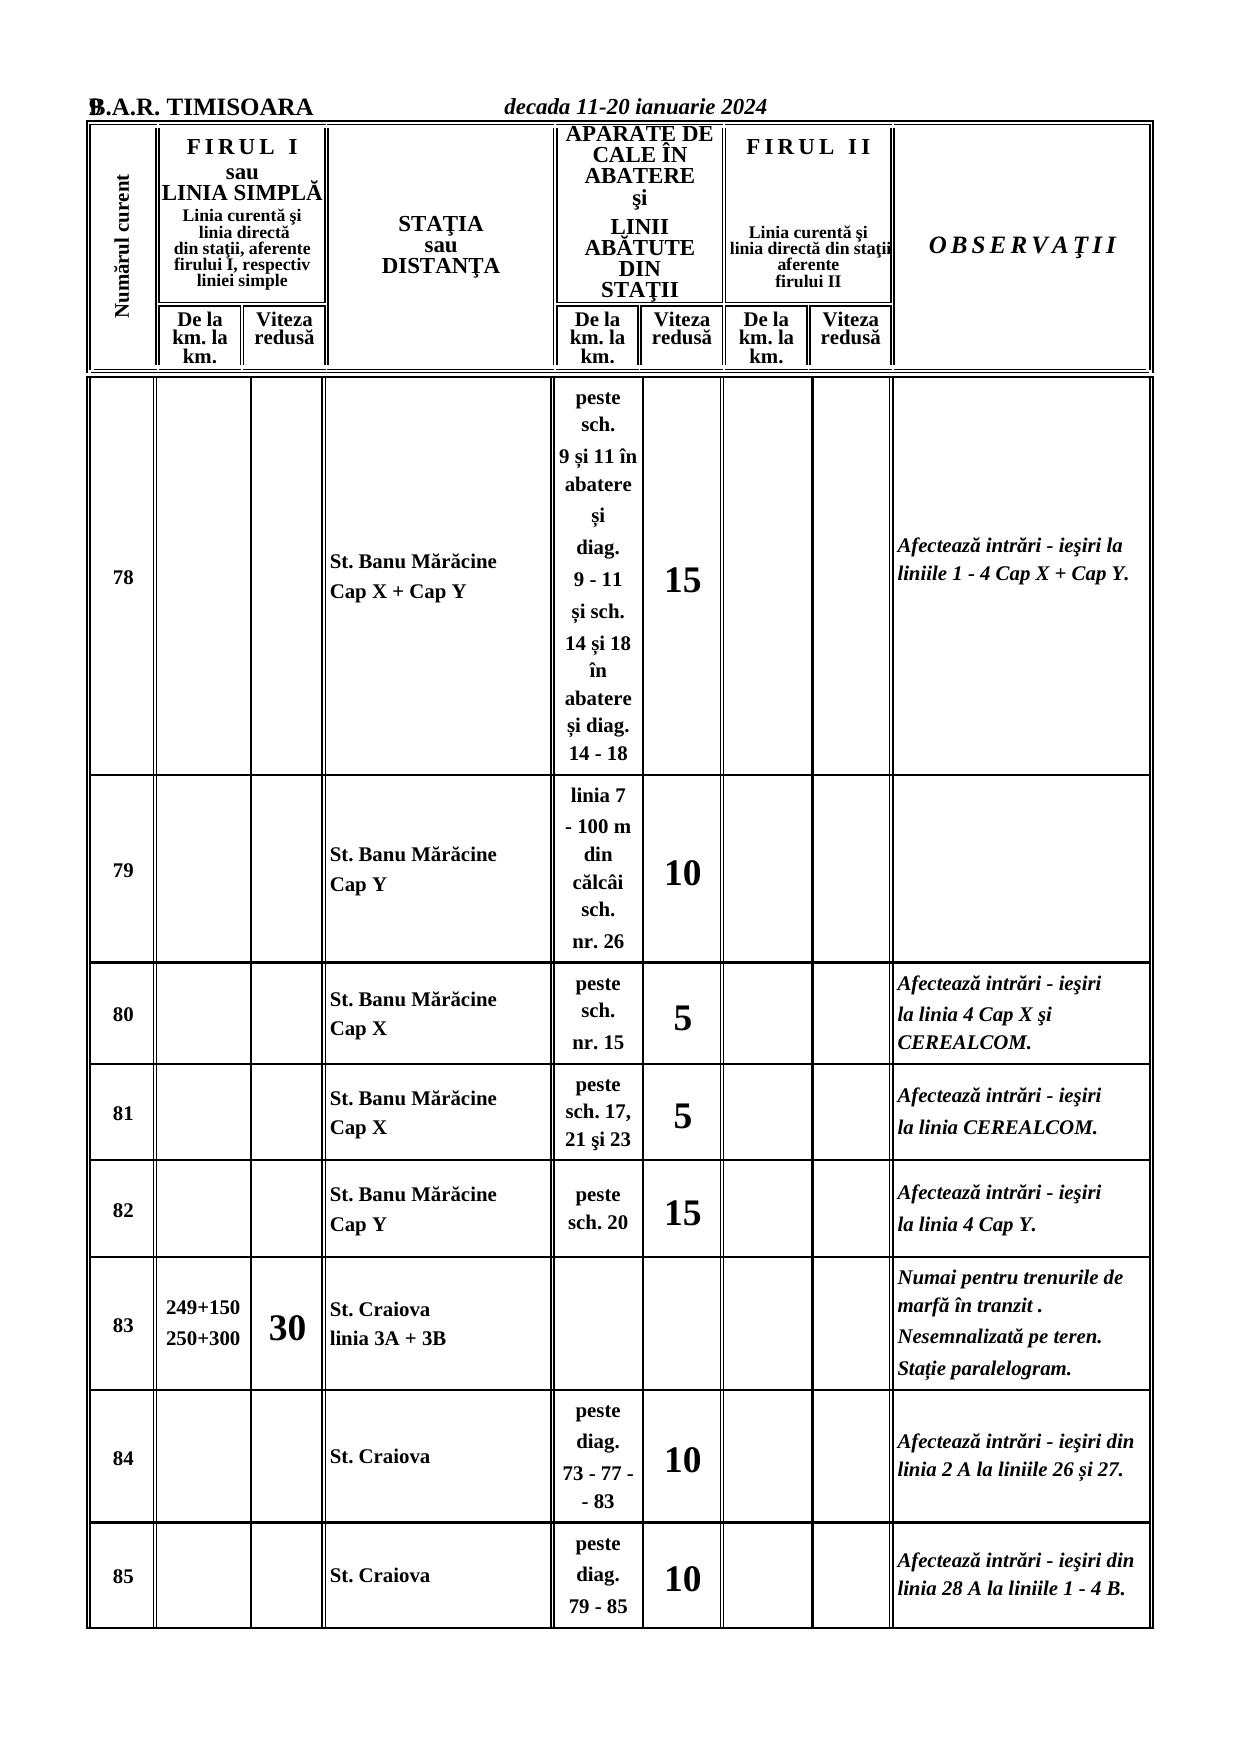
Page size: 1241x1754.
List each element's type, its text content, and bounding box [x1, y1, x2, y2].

table_cell peste diag. 79 - 85 [555, 1524, 642, 1627]
table_cell Afectează intrări - ieşiri la linia CEREALCOM. [894, 1065, 1149, 1159]
table_cell peste sch. nr. 15 [555, 964, 642, 1062]
table_cell St. Banu Mărăcine Cap X [326, 1065, 550, 1159]
table_cell 15 [644, 1161, 720, 1256]
table_cell [724, 1065, 811, 1159]
table_cell [157, 1065, 250, 1159]
table_cell St. Banu Mărăcine Cap X + Cap Y [326, 378, 550, 773]
table_cell 10 [644, 1524, 720, 1627]
table_cell [555, 1258, 642, 1388]
table_cell [91, 1524, 153, 1627]
table_cell Afectează intrări - ieşiri din linia 28 A la liniile 1 - 4 B. [894, 1524, 1149, 1627]
table_cell 5 [644, 964, 720, 1062]
table_cell [814, 1065, 889, 1159]
table_cell [252, 1161, 321, 1256]
table_cell [157, 1524, 250, 1627]
table_cell [91, 1065, 153, 1159]
table_cell [157, 964, 250, 1062]
table_cell [814, 964, 889, 1062]
table_cell [91, 1391, 153, 1521]
table_cell [724, 1524, 811, 1627]
table_cell [91, 378, 153, 773]
table_cell 10 [644, 1391, 720, 1521]
table_cell [814, 1524, 889, 1627]
table_cell [252, 964, 321, 1062]
table_cell 15 [644, 378, 720, 773]
table_cell [252, 1391, 321, 1521]
table_cell [724, 776, 811, 961]
table_cell St. Banu Mărăcine Cap Y [326, 1161, 550, 1256]
table_cell [91, 776, 153, 961]
table_cell peste sch. 17, 21 şi 23 [555, 1065, 642, 1159]
table_cell 249+150 250+300 [157, 1258, 250, 1388]
table_cell [252, 776, 321, 961]
table_cell linia 7 - 100 m din călcâi sch. nr. 26 [555, 776, 642, 961]
table_cell Afectează intrări - ieşiri la liniile 1 - 4 Cap X + Cap Y. [894, 378, 1149, 773]
table_cell St. Craiova [326, 1524, 550, 1627]
table_cell [157, 378, 250, 773]
table_cell [814, 1391, 889, 1521]
table_cell [252, 1524, 321, 1627]
table_cell [252, 378, 321, 773]
table_cell 30 [252, 1258, 321, 1388]
table_cell [252, 1065, 321, 1159]
table_cell peste diag. 73 - 77 - - 83 [555, 1391, 642, 1521]
table_cell [724, 964, 811, 1062]
table_cell [644, 1258, 720, 1388]
table_cell [724, 1391, 811, 1521]
table_cell St. Banu Mărăcine Cap Y [326, 776, 550, 961]
table_cell peste sch. 9 și 11 în abatere și diag. 9 - 11 și sch. 14 și 18 în abatere și diag. 14 - 18 [555, 378, 642, 773]
table_cell 10 [644, 776, 720, 961]
table_cell Afectează intrări - ieşiri la linia 4 Cap Y. [894, 1161, 1149, 1256]
table_cell [814, 776, 889, 961]
table_cell Afectează intrări - ieşiri la linia 4 Cap X şi CEREALCOM. [894, 964, 1149, 1062]
table_cell [91, 1161, 153, 1256]
table_cell 5 [644, 1065, 720, 1159]
table_cell [157, 776, 250, 961]
table_cell peste sch. 20 [555, 1161, 642, 1256]
table_cell [894, 776, 1149, 961]
table_cell [814, 1161, 889, 1256]
table_cell [157, 1391, 250, 1521]
table_cell [724, 1258, 811, 1388]
table_cell [814, 378, 889, 773]
table_cell [157, 1161, 250, 1256]
table_cell [724, 378, 811, 773]
table_cell St. Banu Mărăcine Cap X [326, 964, 550, 1062]
table_cell [814, 1258, 889, 1388]
table_cell St. Craiova [326, 1391, 550, 1521]
table_cell Numai pentru trenurile de marfă în tranzit . Nesemnalizată pe teren. Stație paralelogram. [894, 1258, 1149, 1388]
table_cell [91, 1258, 153, 1388]
table_cell [724, 1161, 811, 1256]
table_cell Afectează intrări - ieşiri din linia 2 A la liniile 26 și 27. [894, 1391, 1149, 1521]
table_cell [91, 964, 153, 1062]
table_cell St. Craiova linia 3A + 3B [326, 1258, 550, 1388]
